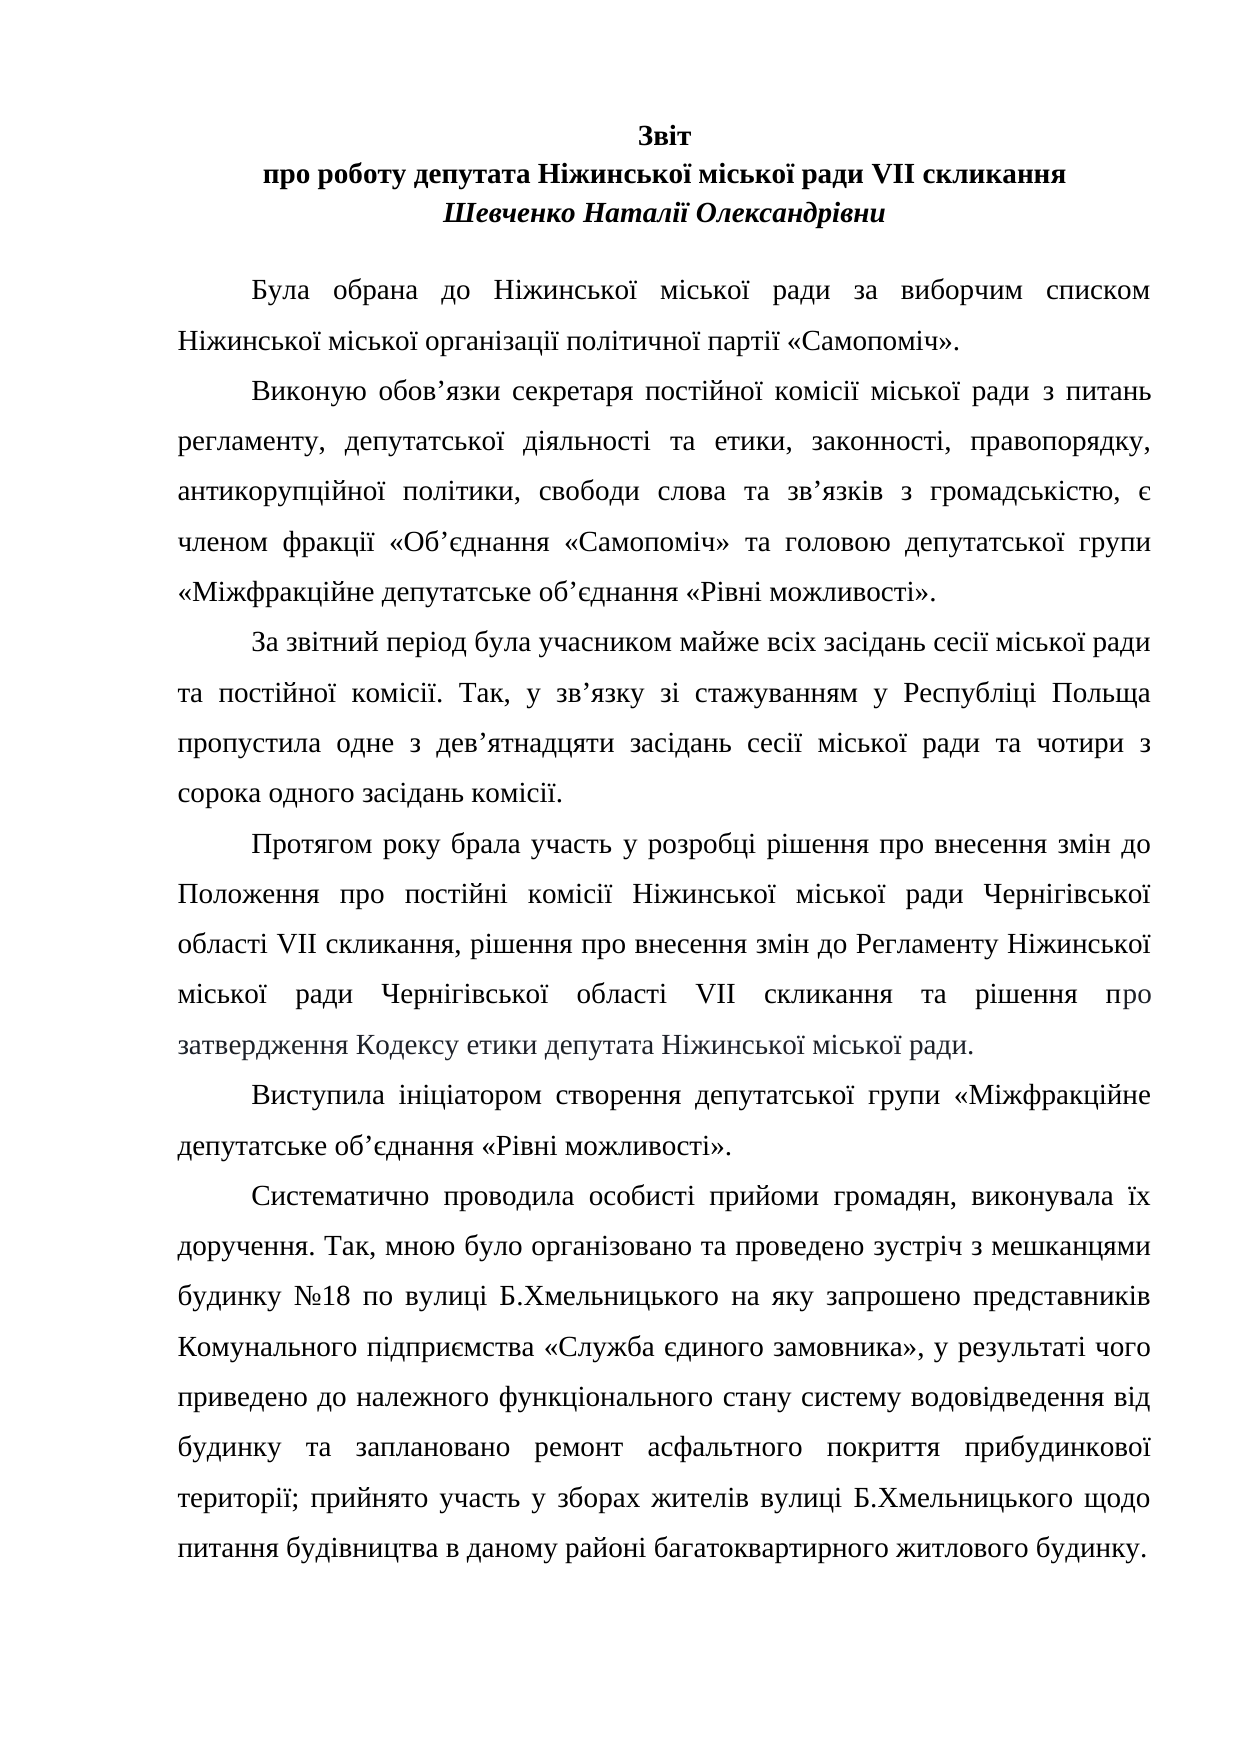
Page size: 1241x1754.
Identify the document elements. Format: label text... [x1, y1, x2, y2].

text про роботу депутата Ніжинської міської ради VII скликання [177, 157, 1152, 190]
text Протягом року брала участь у розробці рішення про внесення змін до Положення про постійні комісії Ніжинської міської ради Чернігівської області VІІ скликання, рішення про внесення змін до Регламенту Ніжинської міської ради Чернігівської області VІІ скликання та рішення про затвердження Кодексу етики депутата Ніжинської міської ради. [177, 826, 1152, 1061]
text Систематично проводила особисті прийоми громадян, виконувала їх доручення. Так, мною було організовано та проведено зустріч з мешканцями будинку №18 по вулиці Б.Хмельницького на яку запрошено представників Комунального підприємства «Служба єдиного замовника», у результаті чого приведено до належного функціонального стану систему водовідведення від будинку та заплановано ремонт асфальтного покриття прибудинкової території; прийнято участь у зборах жителів вулиці Б.Хмельницького щодо питання будівництва в даному районі багатоквартирного житлового будинку. [177, 1178, 1152, 1564]
text Виконую обов’язки секретаря постійної комісії міської ради з питань регламенту, депутатської діяльності та етики, законності, правопорядку, антикорупційної політики, свободи слова та зв’язків з громадськістю, є членом фракції «Об’єднання «Самопоміч» та головою депутатської групи «Міжфракційне депутатське об’єднання «Рівні можливості». [177, 373, 1152, 608]
text Була обрана до Ніжинської міської ради за виборчим списком Ніжинської міської організації політичної партії «Самопоміч». [177, 272, 1152, 356]
text За звітний період була учасником майже всіх засідань сесії міської ради та постійної комісії. Так, у зв’язку зі стажуванням у Республіці Польща пропустила одне з дев’ятнадцяти засідань сесії міської ради та чотири з сорока одного засідань комісії. [177, 624, 1152, 809]
text Виступила ініціатором створення депутатської групи «Міжфракційне депутатське об’єднання «Рівні можливості». [177, 1077, 1152, 1161]
text Звіт [177, 118, 1152, 152]
text Шевченко Наталії Олександрівни [177, 195, 1152, 229]
